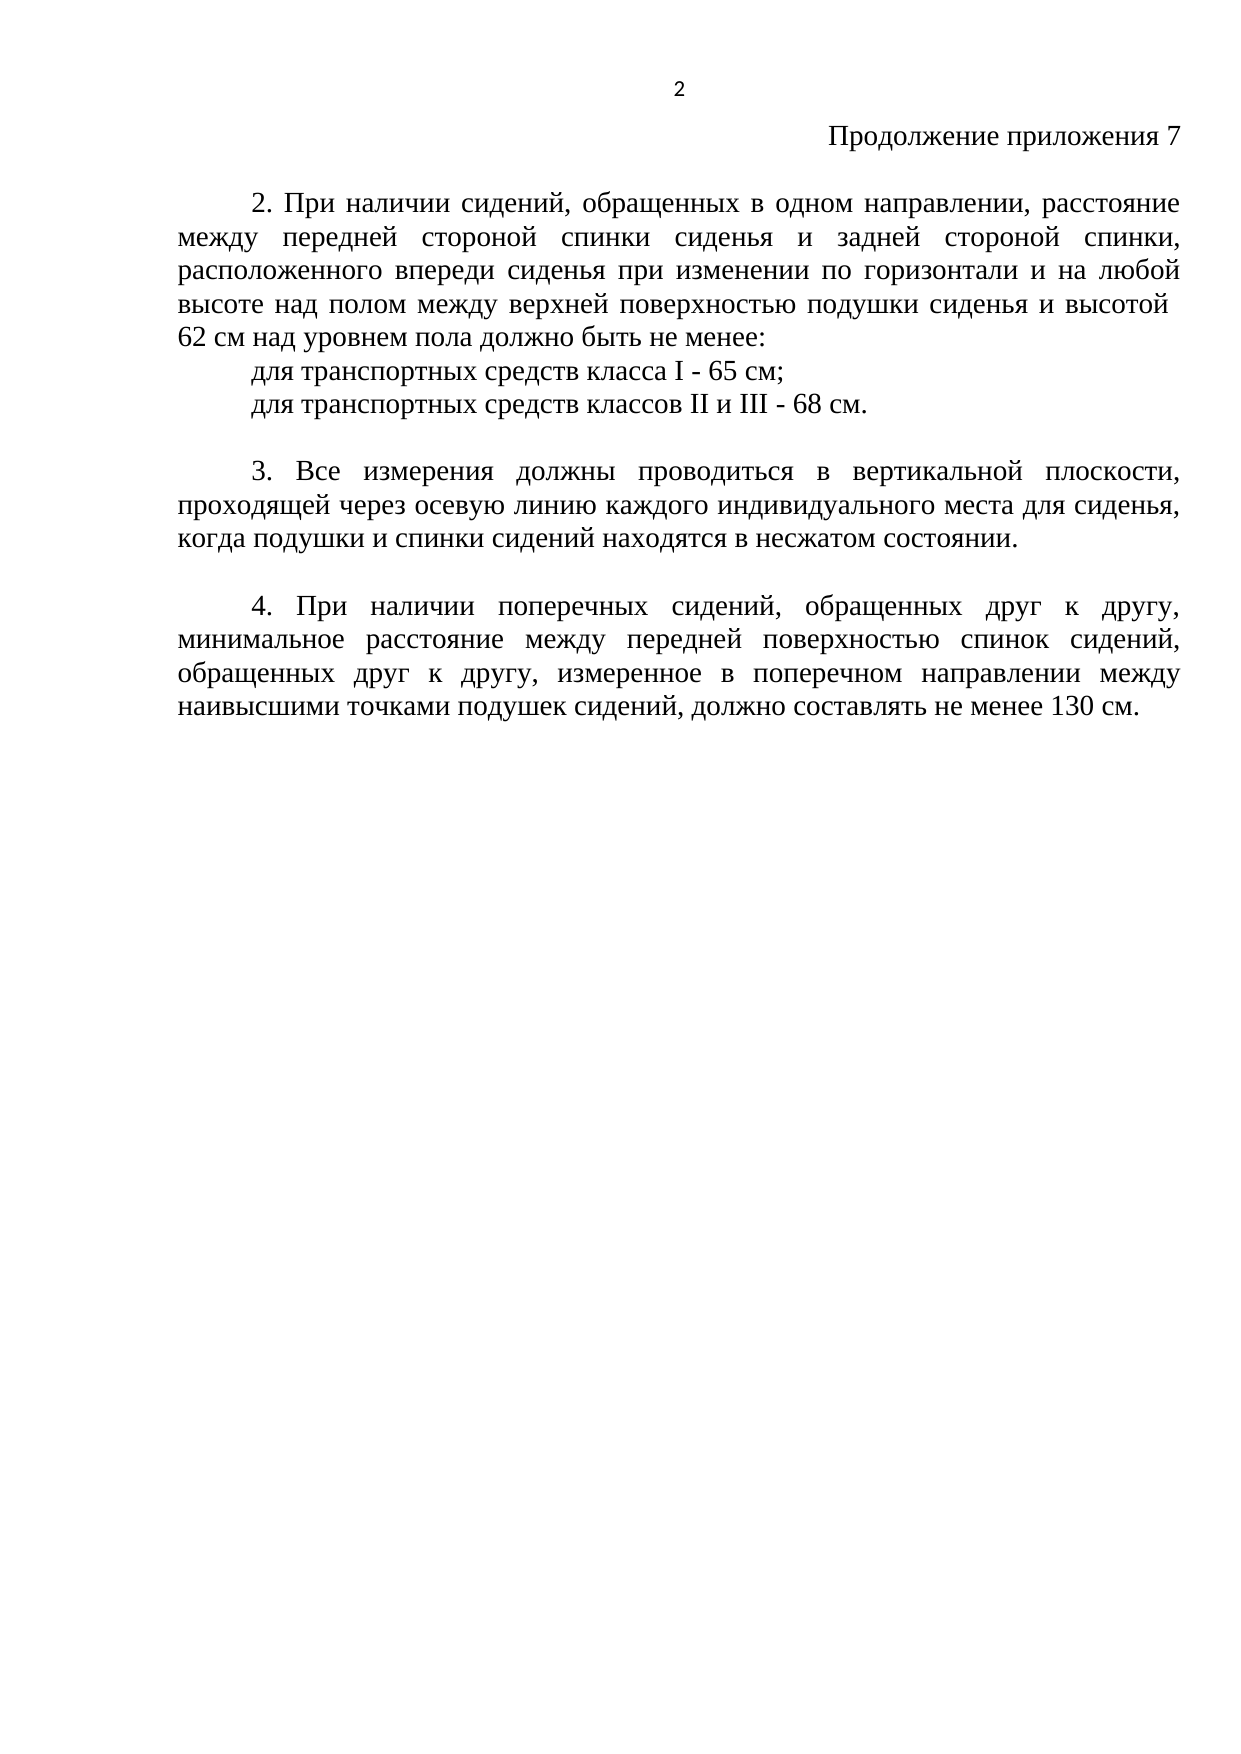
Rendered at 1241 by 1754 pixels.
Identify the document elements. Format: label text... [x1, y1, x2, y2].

text Продолжение приложения 7 [177, 118, 1181, 152]
text 3. Все измерения должны проводиться в вертикальной плоскости, проходящей через осевую линию каждого индивидуального места для сиденья, когда подушки и спинки сидений находятся в несжатом состоянии. [177, 453, 1181, 554]
text для транспортных средств классов II и III - 68 см. [177, 386, 1181, 420]
text 2. При наличии сидений, обращенных в одном направлении, расстояние между передней стороной спинки сиденья и задней стороной спинки, расположенного впереди сиденья при изменении по горизонтали и на любой высоте над полом между верхней поверхностью подушки сиденья и высотой 62 см над уровнем пола должно быть не менее: [177, 185, 1181, 353]
text для транспортных средств класса I - 65 см; [177, 353, 1181, 386]
text 4. При наличии поперечных сидений, обращенных друг к другу, минимальное расстояние между передней поверхностью спинок сидений, обращенных друг к другу, измеренное в поперечном направлении между наивысшими точками подушек сидений, должно составлять не менее 130 см. [177, 588, 1181, 722]
